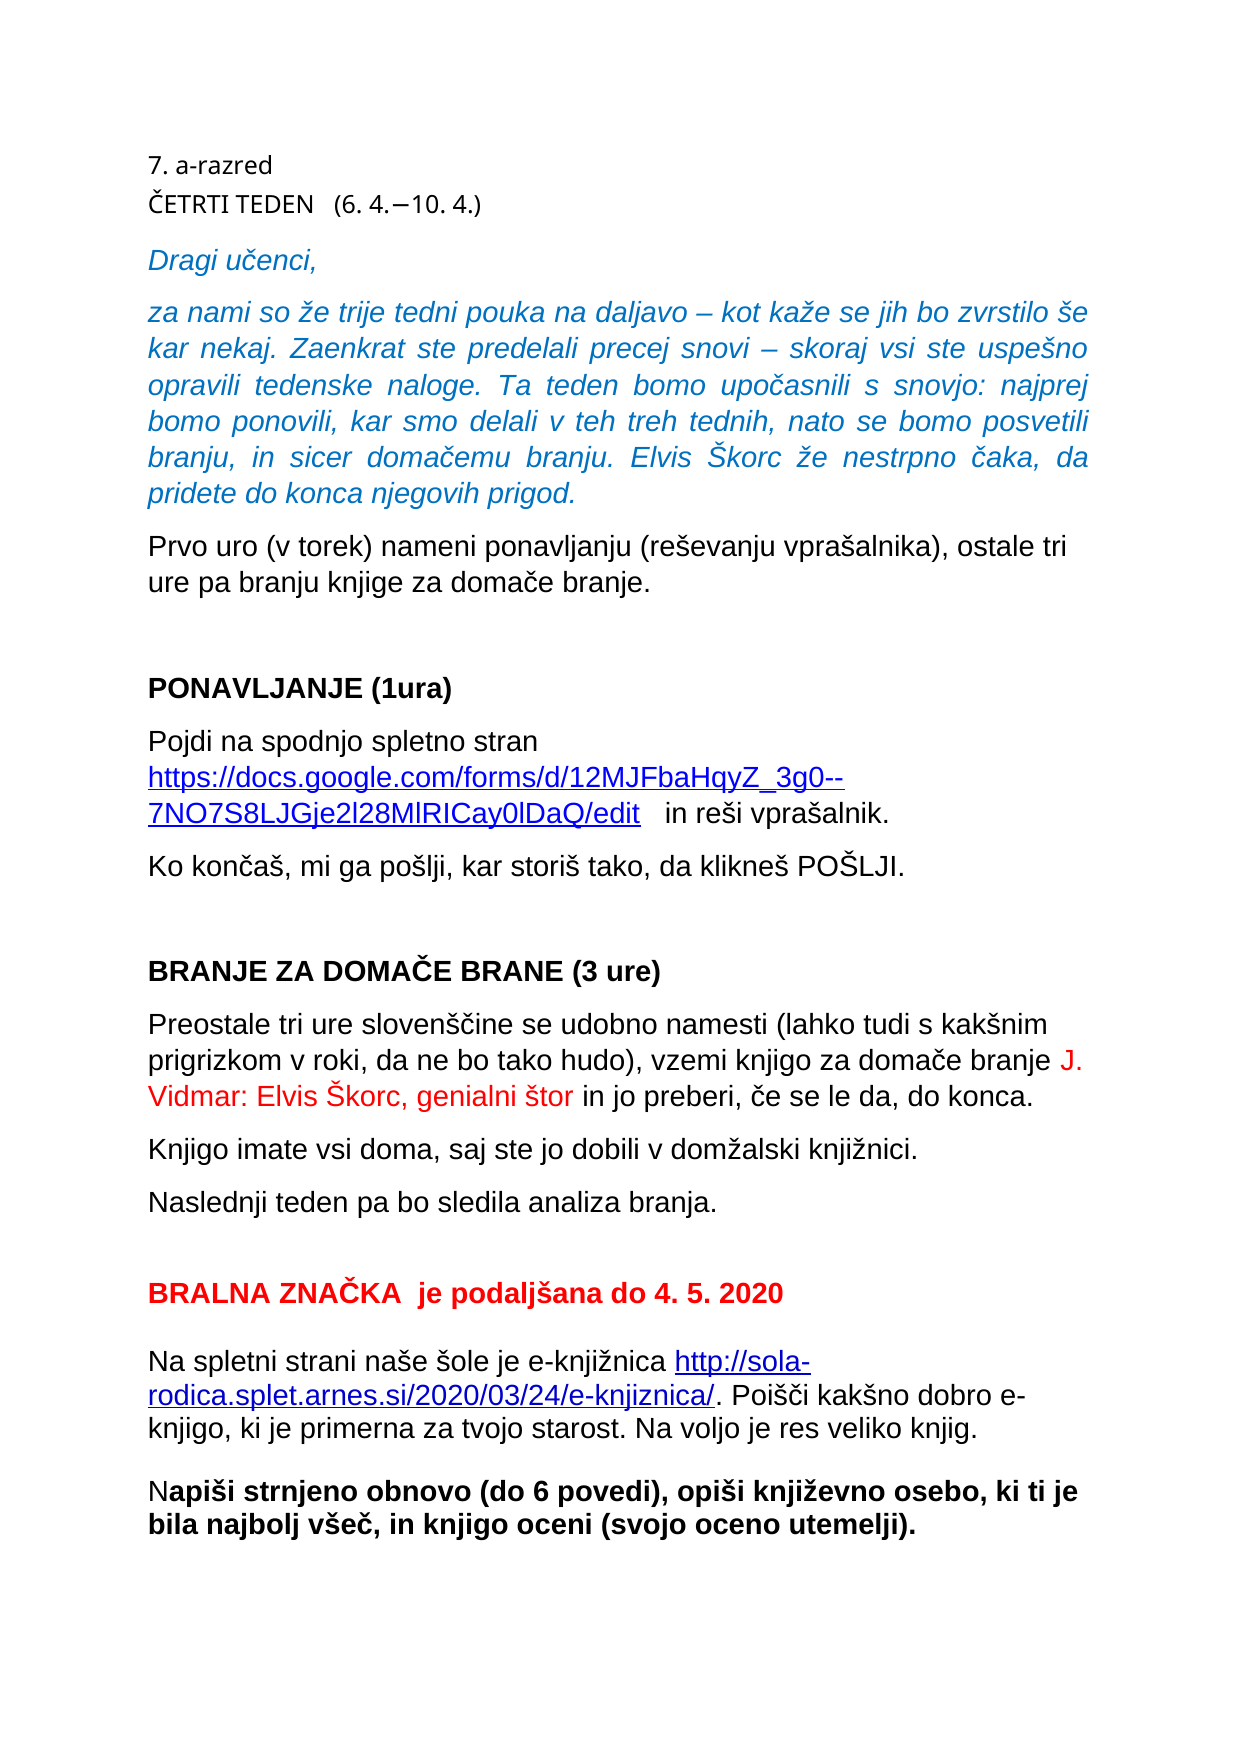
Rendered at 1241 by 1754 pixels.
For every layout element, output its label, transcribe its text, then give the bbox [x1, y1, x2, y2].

text Napiši strnjeno obnovo (do 6 povedi), opiši književno osebo, ki ti je bila najbolj všeč, in knjigo oceni (svojo oceno utemelji). [148, 1474, 1093, 1541]
text Ko končaš, mi ga pošlji, kar storiš tako, da klikneš POŠLJI. [148, 849, 1093, 882]
text BRALNA ZNAČKA je podaljšana do 4. 5. 2020 [148, 1276, 1093, 1310]
text BRANJE ZA DOMAČE BRANE (3 ure) [148, 954, 1093, 988]
text Knjigo imate vsi doma, saj ste jo dobili v domžalski knjižnici. [148, 1132, 1093, 1166]
text 7. a-razred [148, 148, 1093, 182]
text Naslednji teden pa bo sledila analiza branja. [148, 1185, 1093, 1218]
text Preostale tri ure slovenščine se udobno namesti (lahko tudi s kakšnim prigrizkom v roki, da ne bo tako hudo), vzemi knjigo za domače branje J. Vidmar: Elvis Škorc, genialni štor in jo preberi, če se le da, do konca. [148, 1007, 1093, 1113]
text Dragi učenci, [148, 243, 1093, 276]
text ČETRTI TEDEN (6. 4.−10. 4.) [148, 187, 1093, 221]
text PONAVLJANJE (1ura) [148, 671, 1093, 704]
text Prvo uro (v torek) nameni ponavljanju (reševanju vprašalnika), ostale tri ure pa branju knjige za domače branje. [148, 529, 1093, 599]
text Pojdi na spodnjo spletno stran https://docs.google.com/forms/d/12MJFbaHqyZ_3g0--7NO7S8LJGje2l28MlRICay0lDaQ/edit in reši vprašalnik. [148, 723, 1093, 829]
text za nami so že trije tedni pouka na daljavo – kot kaže se jih bo zvrstilo še kar nekaj. Zaenkrat ste predelali precej snovi – skoraj vsi ste uspešno opravili tedenske naloge. Ta teden bomo upočasnili s snovjo: najprej bomo ponovili, kar smo delali v teh treh tednih, nato se bomo posvetili branju, in sicer domačemu branju. Elvis Škorc že nestrpno čaka, da pridete do konca njegovih prigod. [148, 295, 1093, 510]
text Na spletni strani naše šole je e-knjižnica http://sola-rodica.splet.arnes.si/2020/03/24/e-knjiznica/. Poišči kakšno dobro e-knjigo, ki je primerna za tvojo starost. Na voljo je res veliko knjig. [148, 1344, 1093, 1445]
